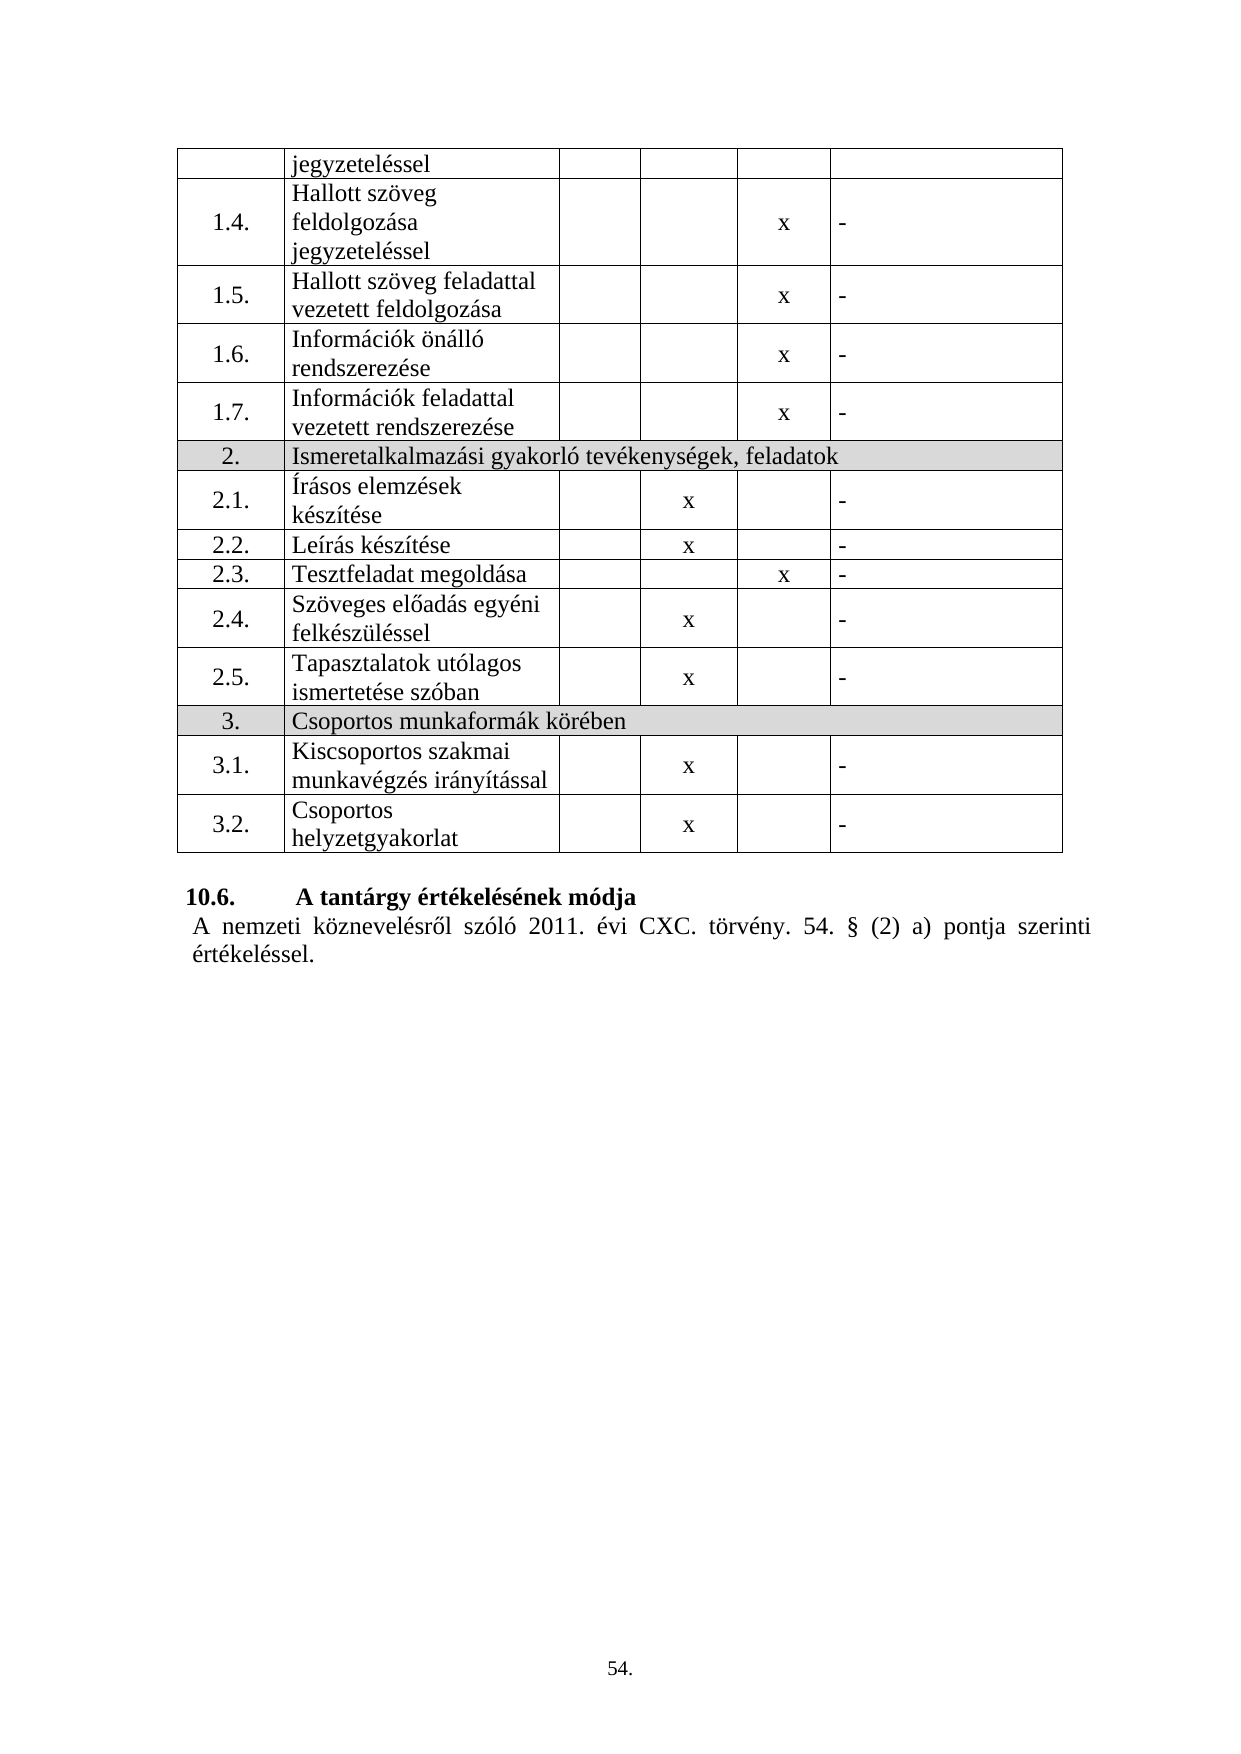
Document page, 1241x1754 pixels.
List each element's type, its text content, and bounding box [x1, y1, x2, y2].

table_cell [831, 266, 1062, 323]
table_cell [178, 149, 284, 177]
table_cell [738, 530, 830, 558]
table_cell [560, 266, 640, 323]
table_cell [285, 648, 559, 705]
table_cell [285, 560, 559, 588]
text A nemzeti köznevelésről szóló 2011. évi CXC. törvény. 54. § (2) a) pontja szerinti értékeléssel. [192, 911, 1093, 968]
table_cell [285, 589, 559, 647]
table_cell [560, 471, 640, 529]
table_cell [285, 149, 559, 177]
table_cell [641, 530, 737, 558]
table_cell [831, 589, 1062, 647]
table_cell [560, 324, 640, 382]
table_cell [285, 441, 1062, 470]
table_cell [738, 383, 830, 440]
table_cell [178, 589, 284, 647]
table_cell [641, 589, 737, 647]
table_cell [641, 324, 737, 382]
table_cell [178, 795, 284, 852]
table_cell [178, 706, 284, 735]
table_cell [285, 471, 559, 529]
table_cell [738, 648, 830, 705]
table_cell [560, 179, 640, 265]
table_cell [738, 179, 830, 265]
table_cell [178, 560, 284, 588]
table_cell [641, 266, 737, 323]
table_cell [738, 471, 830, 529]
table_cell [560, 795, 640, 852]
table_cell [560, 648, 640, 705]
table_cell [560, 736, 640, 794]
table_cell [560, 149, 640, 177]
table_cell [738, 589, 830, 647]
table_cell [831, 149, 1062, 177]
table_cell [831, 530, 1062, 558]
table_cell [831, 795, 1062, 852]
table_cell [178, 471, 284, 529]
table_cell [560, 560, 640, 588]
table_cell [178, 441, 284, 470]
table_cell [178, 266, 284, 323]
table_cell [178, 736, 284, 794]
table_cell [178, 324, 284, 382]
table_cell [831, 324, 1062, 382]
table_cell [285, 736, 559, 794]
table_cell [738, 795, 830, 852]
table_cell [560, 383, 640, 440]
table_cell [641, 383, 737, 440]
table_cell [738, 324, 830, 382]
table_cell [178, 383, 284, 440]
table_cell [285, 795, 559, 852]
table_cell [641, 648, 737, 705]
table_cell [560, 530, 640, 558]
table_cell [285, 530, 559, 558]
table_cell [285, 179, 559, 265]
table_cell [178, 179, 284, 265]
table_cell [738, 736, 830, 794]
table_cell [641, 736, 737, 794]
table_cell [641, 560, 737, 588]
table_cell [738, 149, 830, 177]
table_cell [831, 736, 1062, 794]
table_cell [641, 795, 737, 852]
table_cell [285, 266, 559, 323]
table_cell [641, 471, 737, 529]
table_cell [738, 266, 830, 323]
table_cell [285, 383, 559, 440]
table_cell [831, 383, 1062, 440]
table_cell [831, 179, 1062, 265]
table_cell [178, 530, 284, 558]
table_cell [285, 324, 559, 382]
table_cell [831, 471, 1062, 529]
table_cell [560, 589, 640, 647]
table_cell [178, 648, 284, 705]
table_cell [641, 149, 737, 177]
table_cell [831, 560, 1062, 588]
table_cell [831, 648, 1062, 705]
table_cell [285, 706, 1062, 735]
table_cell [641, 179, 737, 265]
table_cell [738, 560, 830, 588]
list A tantárgy értékelésének módja [185, 882, 1093, 911]
